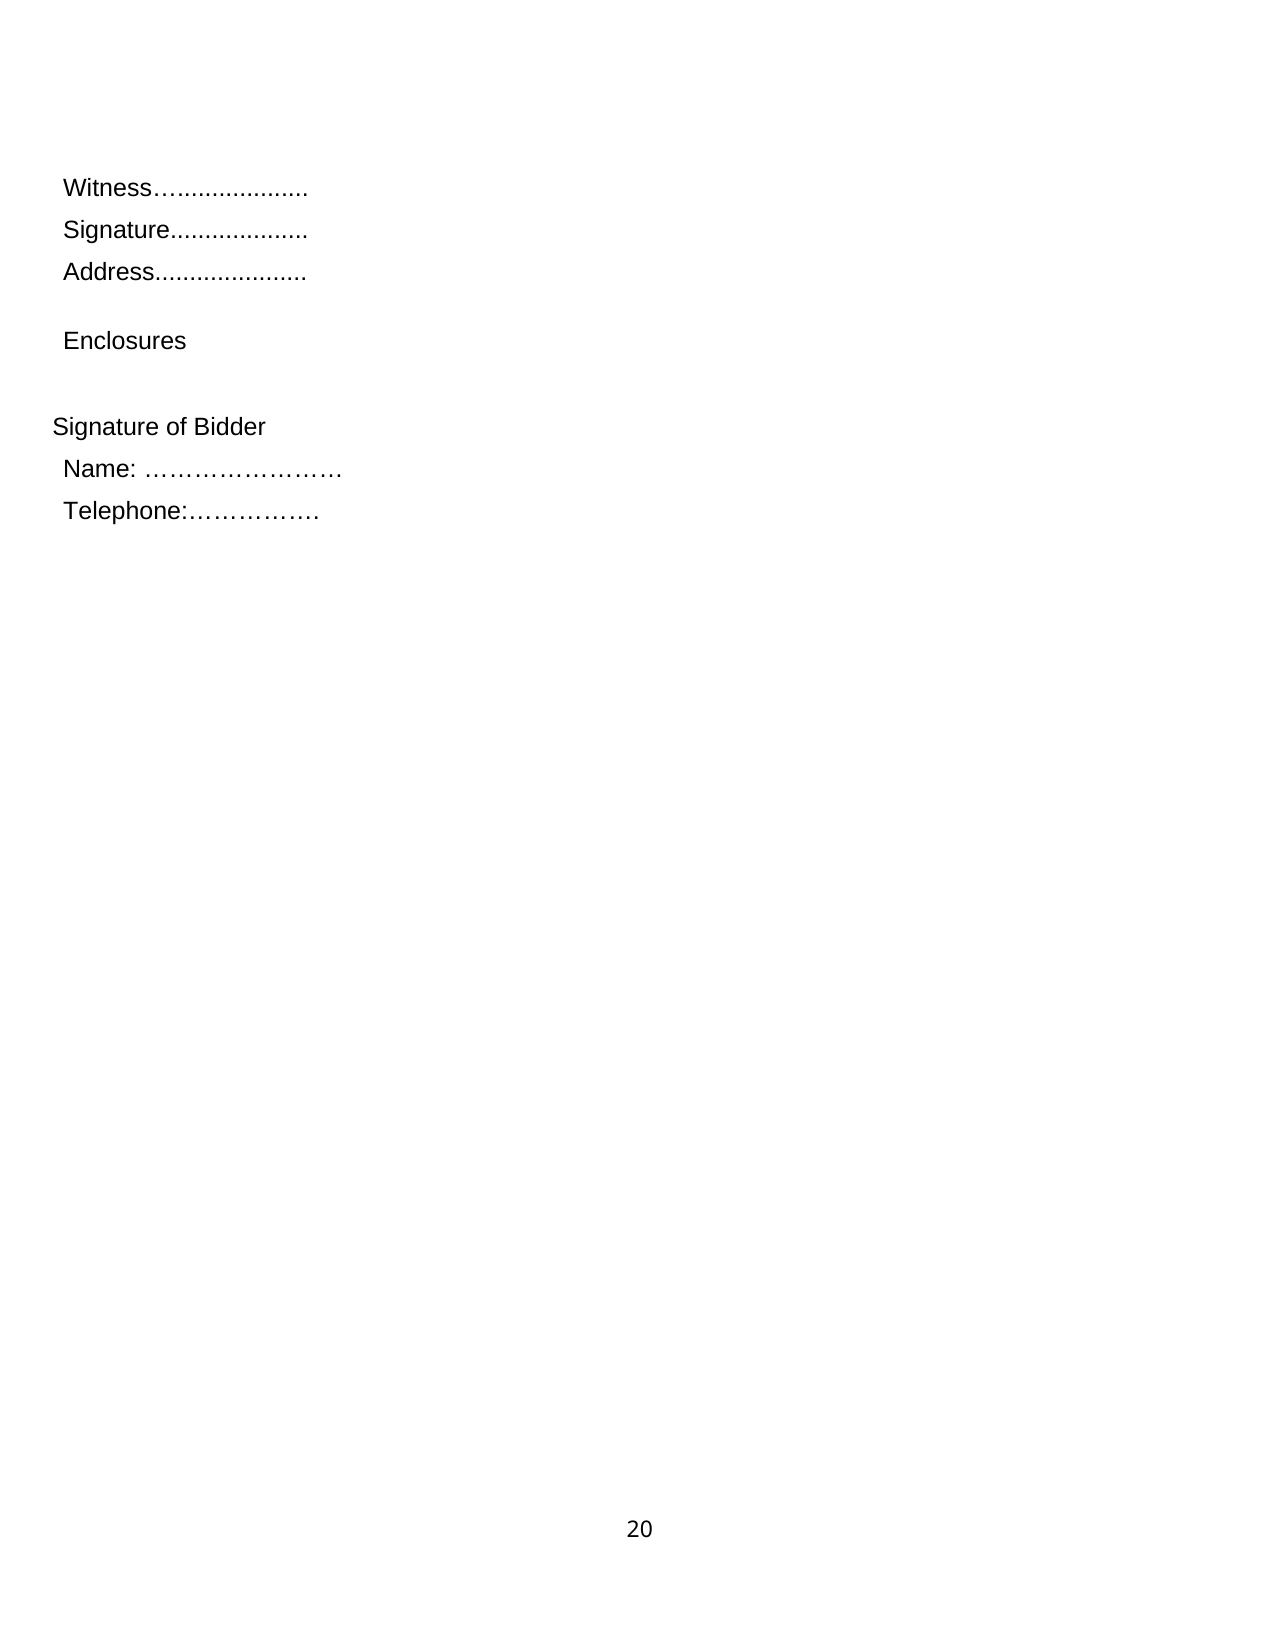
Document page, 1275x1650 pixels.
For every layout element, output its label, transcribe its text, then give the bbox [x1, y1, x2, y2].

text Name: …………………… [63, 454, 1227, 483]
text Signature.................... [63, 215, 1275, 244]
text Signature of Bidder [52, 412, 1227, 441]
text Enclosures [63, 326, 1275, 354]
text Address...................... [63, 257, 1275, 286]
text Telephone:……………. [63, 496, 1227, 525]
text Witness…................... [63, 173, 1275, 202]
